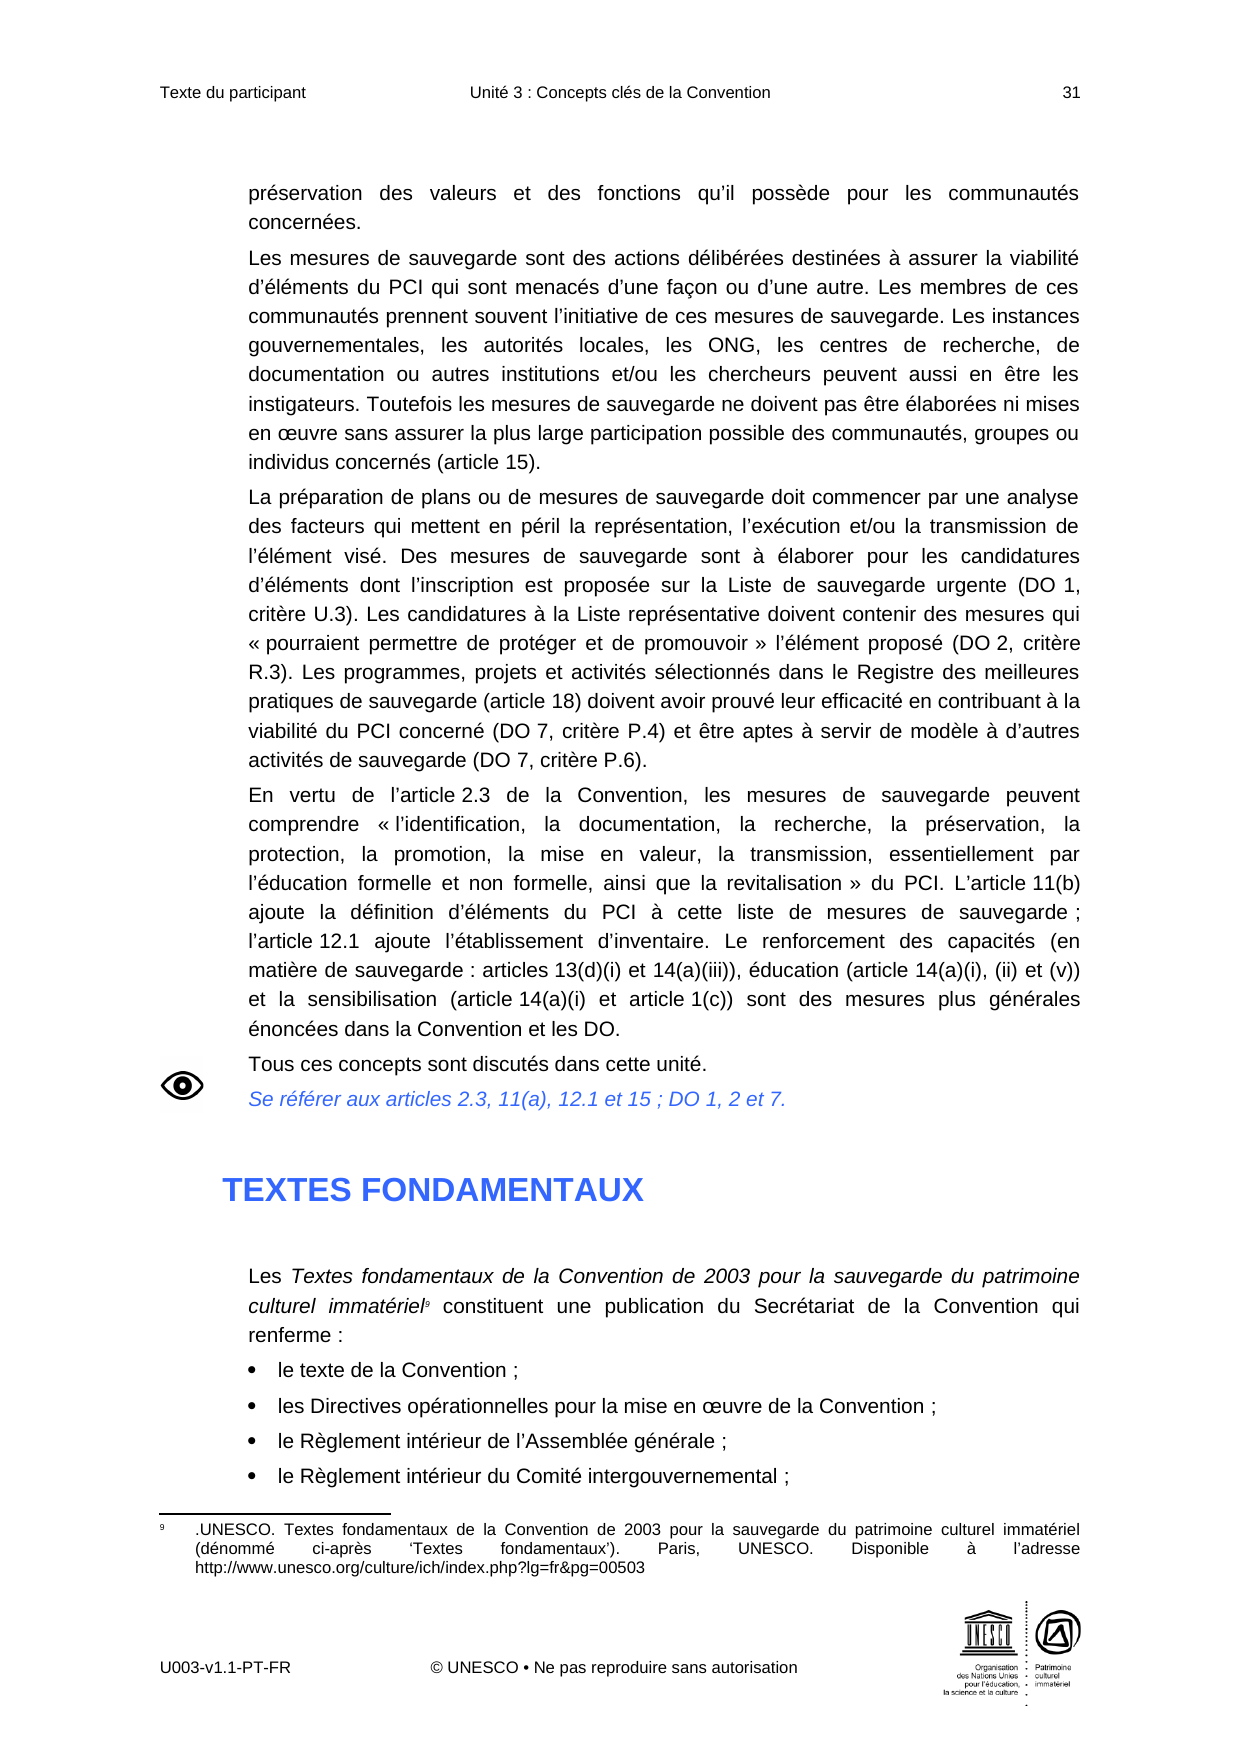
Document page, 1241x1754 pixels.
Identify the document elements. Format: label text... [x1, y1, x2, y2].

text Se référer aux articles 2.3, 11(a), 12.1 et 15 ; DO 1, 2 et 7. [248, 1083, 1081, 1113]
list le Règlement intérieur de l’Assemblée générale ; [248, 1425, 1081, 1454]
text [248, 177, 1081, 236]
picture [943, 1601, 1081, 1706]
list les Directives opérationnelles pour la mise en œuvre de la Convention ; [248, 1390, 1081, 1419]
text Textes fondamentaux [159, 1163, 1081, 1211]
text Tous ces concepts sont discutés dans cette unité. [248, 1048, 1081, 1077]
text Les mesures de sauvegarde sont des actions délibérées destinées à assurer la viabilité d’éléments du PCI qui sont menacés d’une façon ou d’une autre. Les membres de ces communautés prennent souvent l’initiative de ces mesures de sauvegarde. Les instances gouvernementales, les autorités locales, les ONG, les centres de recherche, de documentation ou autres institutions et/ou les chercheurs peuvent aussi en être les instigateurs. Toutefois les mesures de sauvegarde ne doivent pas être élaborées ni mises en œuvre sans assurer la plus large participation possible des communautés, groupes ou individus concernés (article 15). [248, 242, 1081, 475]
text La préparation de plans ou de mesures de sauvegarde doit commencer par une analyse des facteurs qui mettent en péril la représentation, l’exécution et/ou la transmission de l’élément visé. Des mesures de sauvegarde sont à élaborer pour les candidatures d’éléments dont l’inscription est proposée sur la Liste de sauvegarde urgente (DO 1, critère U.3). Les candidatures à la Liste représentative doivent contenir des mesures qui « pourraient permettre de protéger et de promouvoir » l’élément proposé (DO 2, critère R.3). Les programmes, projets et activités sélectionnés dans le Registre des meilleures pratiques de sauvegarde (article 18) doivent avoir prouvé leur efficacité en contribuant à la viabilité du PCI concerné (DO 7, critère P.4) et être aptes à servir de modèle à d’autres activités de sauvegarde (DO 7, critère P.6). [248, 481, 1081, 773]
list le texte de la Convention ; [248, 1354, 1081, 1383]
picture [159, 1056, 204, 1113]
text En vertu de l’article 2.3 de la Convention, les mesures de sauvegarde peuvent comprendre « l’identification, la documentation, la recherche, la préservation, la protection, la promotion, la mise en valeur, la transmission, essentiellement par l’éducation formelle et non formelle, ainsi que la revitalisation » du PCI. L’article 11(b) ajoute la définition d’éléments du PCI à cette liste de mesures de sauvegarde ; l’article 12.1 ajoute l’établissement d’inventaire. Le renforcement des capacités (en matière de sauvegarde : articles 13(d)(i) et 14(a)(iii)), éducation (article 14(a)(i), (ii) et (v)) et la sensibilisation (article 14(a)(i) et article 1(c)) sont des mesures plus générales énoncées dans la Convention et les DO. [248, 779, 1081, 1042]
text Les Textes fondamentaux de la Convention de 2003 pour la sauvegarde du patrimoine culturel immatériel constituent une publication du Secrétariat de la Convention qui renferme : [248, 1261, 1081, 1348]
list le Règlement intérieur du Comité intergouvernemental ; [248, 1461, 1081, 1490]
